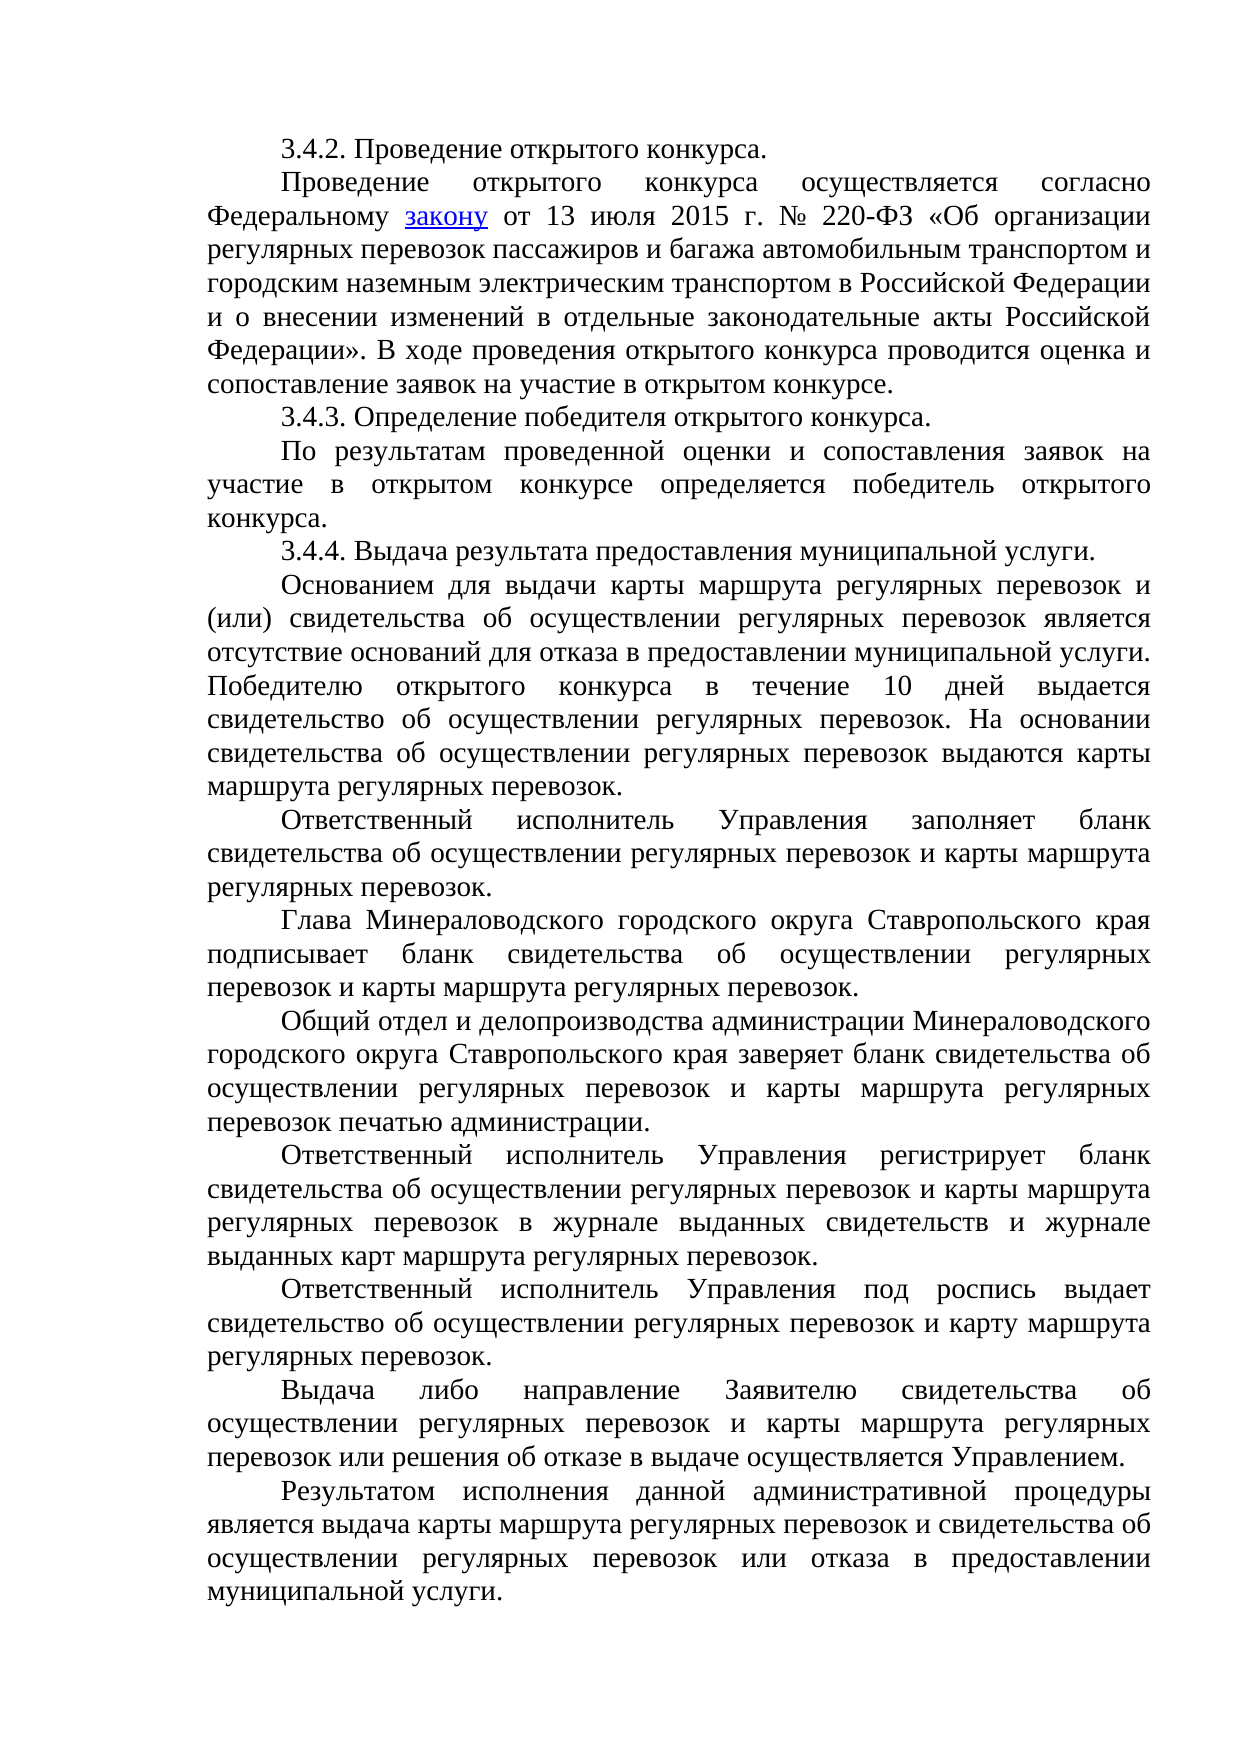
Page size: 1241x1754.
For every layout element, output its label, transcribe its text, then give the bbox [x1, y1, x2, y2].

text 3.4.2. Проведение открытого конкурса. [207, 131, 1152, 164]
text Результатом исполнения данной административной процедуры является выдача карты маршрута регулярных перевозок и свидетельства об осуществлении регулярных перевозок или отказа в предоставлении муниципальной услуги. [207, 1473, 1152, 1607]
text Ответственный исполнитель Управления заполняет бланк свидетельства об осуществлении регулярных перевозок и карты маршрута регулярных перевозок. [207, 802, 1152, 902]
text Основанием для выдачи карты маршрута регулярных перевозок и (или) свидетельства об осуществлении регулярных перевозок является отсутствие оснований для отказа в предоставлении муниципальной услуги. Победителю открытого конкурса в течение 10 дней выдается свидетельство об осуществлении регулярных перевозок. На основании свидетельства об осуществлении регулярных перевозок выдаются карты маршрута регулярных перевозок. [207, 567, 1152, 802]
text По результатам проведенной оценки и сопоставления заявок на участие в открытом конкурсе определяется победитель открытого конкурса. [207, 433, 1152, 533]
text Общий отдел и делопроизводства администрации Минераловодского городского округа Ставропольского края заверяет бланк свидетельства об осуществлении регулярных перевозок и карты маршрута регулярных перевозок печатью администрации. [207, 1003, 1152, 1137]
text Проведение открытого конкурса осуществляется согласно Федеральному закону от 13 июля 2015 г. № 220-ФЗ «Об организации регулярных перевозок пассажиров и багажа автомобильным транспортом и городским наземным электрическим транспортом в Российской Федерации и о внесении изменений в отдельные законодательные акты Российской Федерации». В ходе проведения открытого конкурса проводится оценка и сопоставление заявок на участие в открытом конкурсе. [207, 164, 1152, 399]
text Выдача либо направление Заявителю свидетельства об осуществлении регулярных перевозок и карты маршрута регулярных перевозок или решения об отказе в выдаче осуществляется Управлением. [207, 1372, 1152, 1473]
text Глава Минераловодского городского округа Ставропольского края подписывает бланк свидетельства об осуществлении регулярных перевозок и карты маршрута регулярных перевозок. [207, 902, 1152, 1003]
text 3.4.3. Определение победителя открытого конкурса. [207, 399, 1152, 433]
text Ответственный исполнитель Управления под роспись выдает свидетельство об осуществлении регулярных перевозок и карту маршрута регулярных перевозок. [207, 1271, 1152, 1372]
text 3.4.4. Выдача результата предоставления муниципальной услуги. [207, 533, 1152, 567]
text Ответственный исполнитель Управления регистрирует бланк свидетельства об осуществлении регулярных перевозок и карты маршрута регулярных перевозок в журнале выданных свидетельств и журнале выданных карт маршрута регулярных перевозок. [207, 1137, 1152, 1271]
